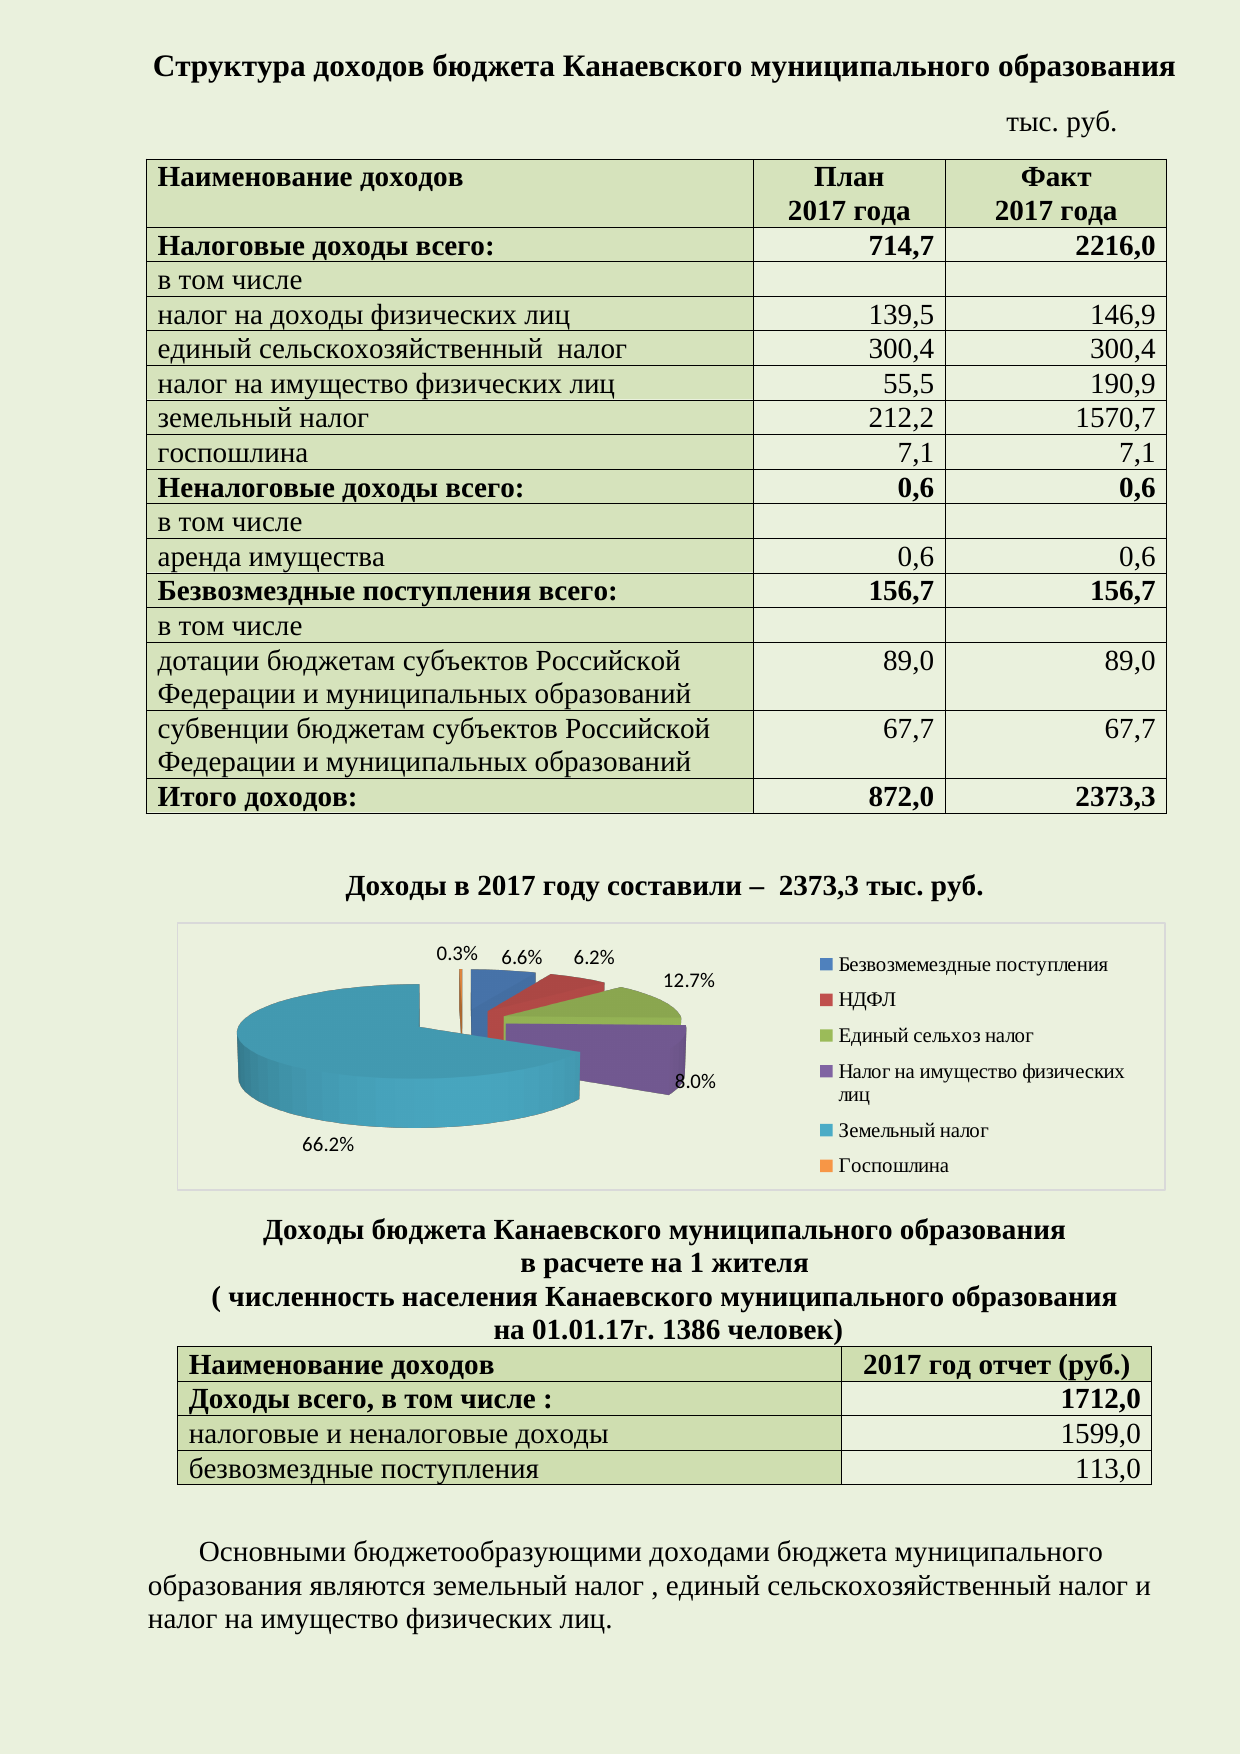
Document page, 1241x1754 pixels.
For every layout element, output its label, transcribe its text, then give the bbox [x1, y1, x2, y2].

table_cell 156,7 [754, 574, 945, 607]
table_cell 212,2 [754, 401, 945, 434]
table_cell [946, 262, 1166, 296]
text на 01.01.17г. 1386 человек) [148, 1312, 1181, 1346]
table_cell 0,6 [946, 539, 1166, 572]
table_cell налоговые и неналоговые доходы [178, 1416, 841, 1450]
table_cell 146,9 [946, 297, 1166, 330]
table_cell Доходы всего, в том числе : [178, 1382, 841, 1415]
text Доходы бюджета Канаевского муниципального образования [148, 1212, 1181, 1245]
table_cell налог на доходы физических лиц [147, 297, 753, 330]
table_cell безвозмездные поступления [178, 1451, 841, 1484]
table_cell 300,4 [754, 331, 945, 365]
table_cell 714,7 [754, 228, 945, 261]
table_cell [946, 504, 1166, 538]
table_cell 0,6 [946, 470, 1166, 503]
table_cell субвенции бюджетам субъектов Российской Федерации и муниципальных образований [147, 711, 753, 778]
table_cell Безвозмездные поступления всего: [147, 574, 753, 607]
table_cell Неналоговые доходы всего: [147, 470, 753, 503]
table_cell 89,0 [946, 643, 1166, 710]
table_cell [946, 608, 1166, 642]
table_cell 67,7 [946, 711, 1166, 778]
table_header План 2017 года [754, 160, 945, 227]
table_cell 7,1 [946, 435, 1166, 469]
table_cell [754, 504, 945, 538]
text ( численность населения Канаевского муниципального образования [148, 1279, 1181, 1312]
table_cell Налоговые доходы всего: [147, 228, 753, 261]
table_header Наименование доходов [178, 1347, 841, 1381]
table_cell дотации бюджетам субъектов Российской Федерации и муниципальных образований [147, 643, 753, 710]
table_cell 89,0 [754, 643, 945, 710]
table_cell 0,6 [754, 539, 945, 572]
table_cell 1570,7 [946, 401, 1166, 434]
text тыс. руб. [148, 104, 1181, 138]
table_cell 190,9 [946, 366, 1166, 399]
table_header 2017 год отчет (руб.) [842, 1347, 1151, 1381]
text в расчете на 1 жителя [148, 1245, 1181, 1279]
table_cell 7,1 [754, 435, 945, 469]
table_cell аренда имущества [147, 539, 753, 572]
table_header Наименование доходов [147, 160, 753, 227]
table_cell 67,7 [754, 711, 945, 778]
table_cell 0,6 [754, 470, 945, 503]
table_cell госпошлина [147, 435, 753, 469]
table_cell 113,0 [842, 1451, 1151, 1484]
table_cell 1599,0 [842, 1416, 1151, 1450]
table_cell [754, 608, 945, 642]
text Структура доходов бюджета Канаевского муниципального образования [148, 47, 1181, 83]
table_cell Итого доходов: [147, 779, 753, 812]
table_cell 872,0 [754, 779, 945, 812]
table_cell 2216,0 [946, 228, 1166, 261]
table_cell в том числе [147, 504, 753, 538]
table_cell 2373,3 [946, 779, 1166, 812]
table_cell 139,5 [754, 297, 945, 330]
table_cell 156,7 [946, 574, 1166, 607]
table_cell [754, 262, 945, 296]
table_cell 55,5 [754, 366, 945, 399]
table_header Факт 2017 года [946, 160, 1166, 227]
table_cell в том числе [147, 608, 753, 642]
table_cell 300,4 [946, 331, 1166, 365]
text Доходы в 2017 году составили – 2373,3 тыс. руб. [148, 868, 1181, 901]
table_cell налог на имущество физических лиц [147, 366, 753, 399]
table_cell 1712,0 [842, 1382, 1151, 1415]
table_cell в том числе [147, 262, 753, 296]
table_cell единый сельскохозяйственный налог [147, 331, 753, 365]
table_cell земельный налог [147, 401, 753, 434]
text Основными бюджетообразующими доходами бюджета муниципального образования являются земельный налог , единый сельскохозяйственный налог и налог на имущество физических лиц. [148, 1534, 1181, 1635]
